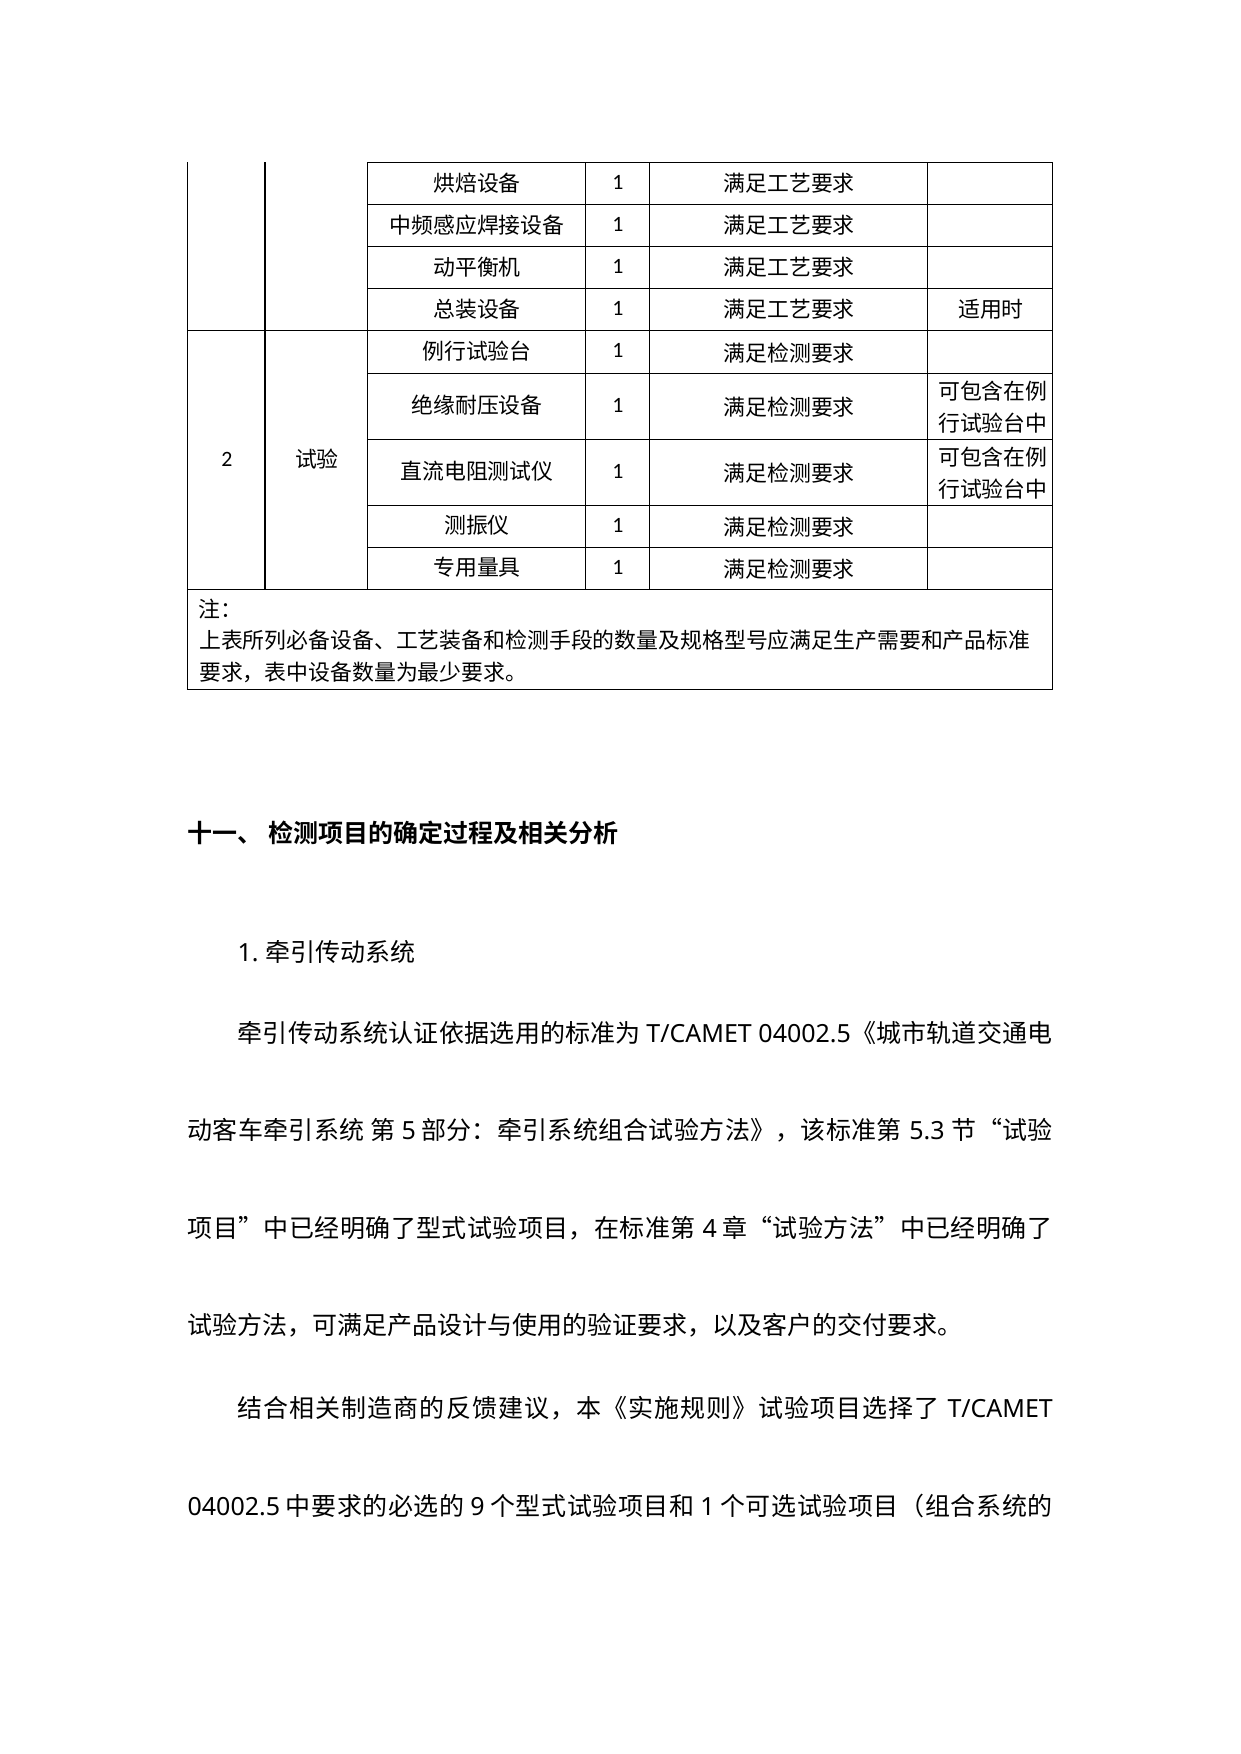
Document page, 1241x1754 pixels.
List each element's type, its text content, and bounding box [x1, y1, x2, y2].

table_cell 专用量具 [368, 548, 585, 589]
table_cell 1 [586, 163, 649, 204]
table_cell 适用时 [928, 289, 1052, 330]
table_cell 满足检测要求 [650, 374, 927, 438]
text 1. 牵引传动系统 [187, 918, 1053, 983]
table_cell [188, 288, 264, 330]
table_cell [928, 331, 1052, 372]
table_cell 注： 上表所列必备设备、工艺装备和检测手段的数量及规格型号应满足生产需要和产品标准要求，表中设备数量为最少要求。 [188, 590, 1052, 689]
table_cell 可包含在例行试验台中 [928, 374, 1052, 438]
table_cell 绝缘耐压设备 [368, 374, 585, 438]
table_cell 1 [586, 548, 649, 589]
table_cell [928, 548, 1052, 589]
table_cell [266, 288, 367, 330]
table_cell 1 [586, 331, 649, 372]
table_cell 满足检测要求 [650, 331, 927, 372]
table_cell 满足检测要求 [650, 548, 927, 589]
table_cell 试验 [266, 331, 367, 589]
text 牵引传动系统认证依据选用的标准为T/CAMET 04002.5《城市轨道交通电动客车牵引系统 第5部分：牵引系统组合试验方法》，该标准第 5.3 节“试验项目”中已经明确了型式试验项目，在标准第4章“试验方法”中已经明确了试验方法，可满足产品设计与使用的验证要求，以及客户的交付要求。 [187, 999, 1053, 1356]
table_cell 1 [586, 506, 649, 547]
table_cell 满足工艺要求 [650, 205, 927, 246]
table_cell [928, 205, 1052, 246]
table_cell 1 [586, 289, 649, 330]
table_cell 2 [188, 331, 264, 589]
table_cell 总装设备 [368, 289, 585, 330]
table_cell 1 [586, 374, 649, 438]
table_cell 满足工艺要求 [650, 247, 927, 288]
table_cell 测振仪 [368, 506, 585, 547]
table_cell 1 [586, 247, 649, 288]
table_cell 满足检测要求 [650, 506, 927, 547]
table_cell 满足检测要求 [650, 440, 927, 504]
table_cell 动平衡机 [368, 247, 585, 288]
table_cell 中频感应焊接设备 [368, 205, 585, 246]
table_cell [928, 506, 1052, 547]
table_cell 满足工艺要求 [650, 163, 927, 204]
table_cell 例行试验台 [368, 331, 585, 372]
table_cell 烘焙设备 [368, 163, 585, 204]
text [187, 1374, 1053, 1537]
table_cell [928, 247, 1052, 288]
table_cell 直流电阻测试仪 [368, 440, 585, 504]
subtitle 检测项目的确定过程及相关分析 [187, 799, 1053, 864]
table_cell 满足工艺要求 [650, 289, 927, 330]
table_cell 可包含在例行试验台中 [928, 440, 1052, 504]
table_cell 1 [586, 440, 649, 504]
table_cell 1 [586, 205, 649, 246]
table_cell [928, 163, 1052, 204]
